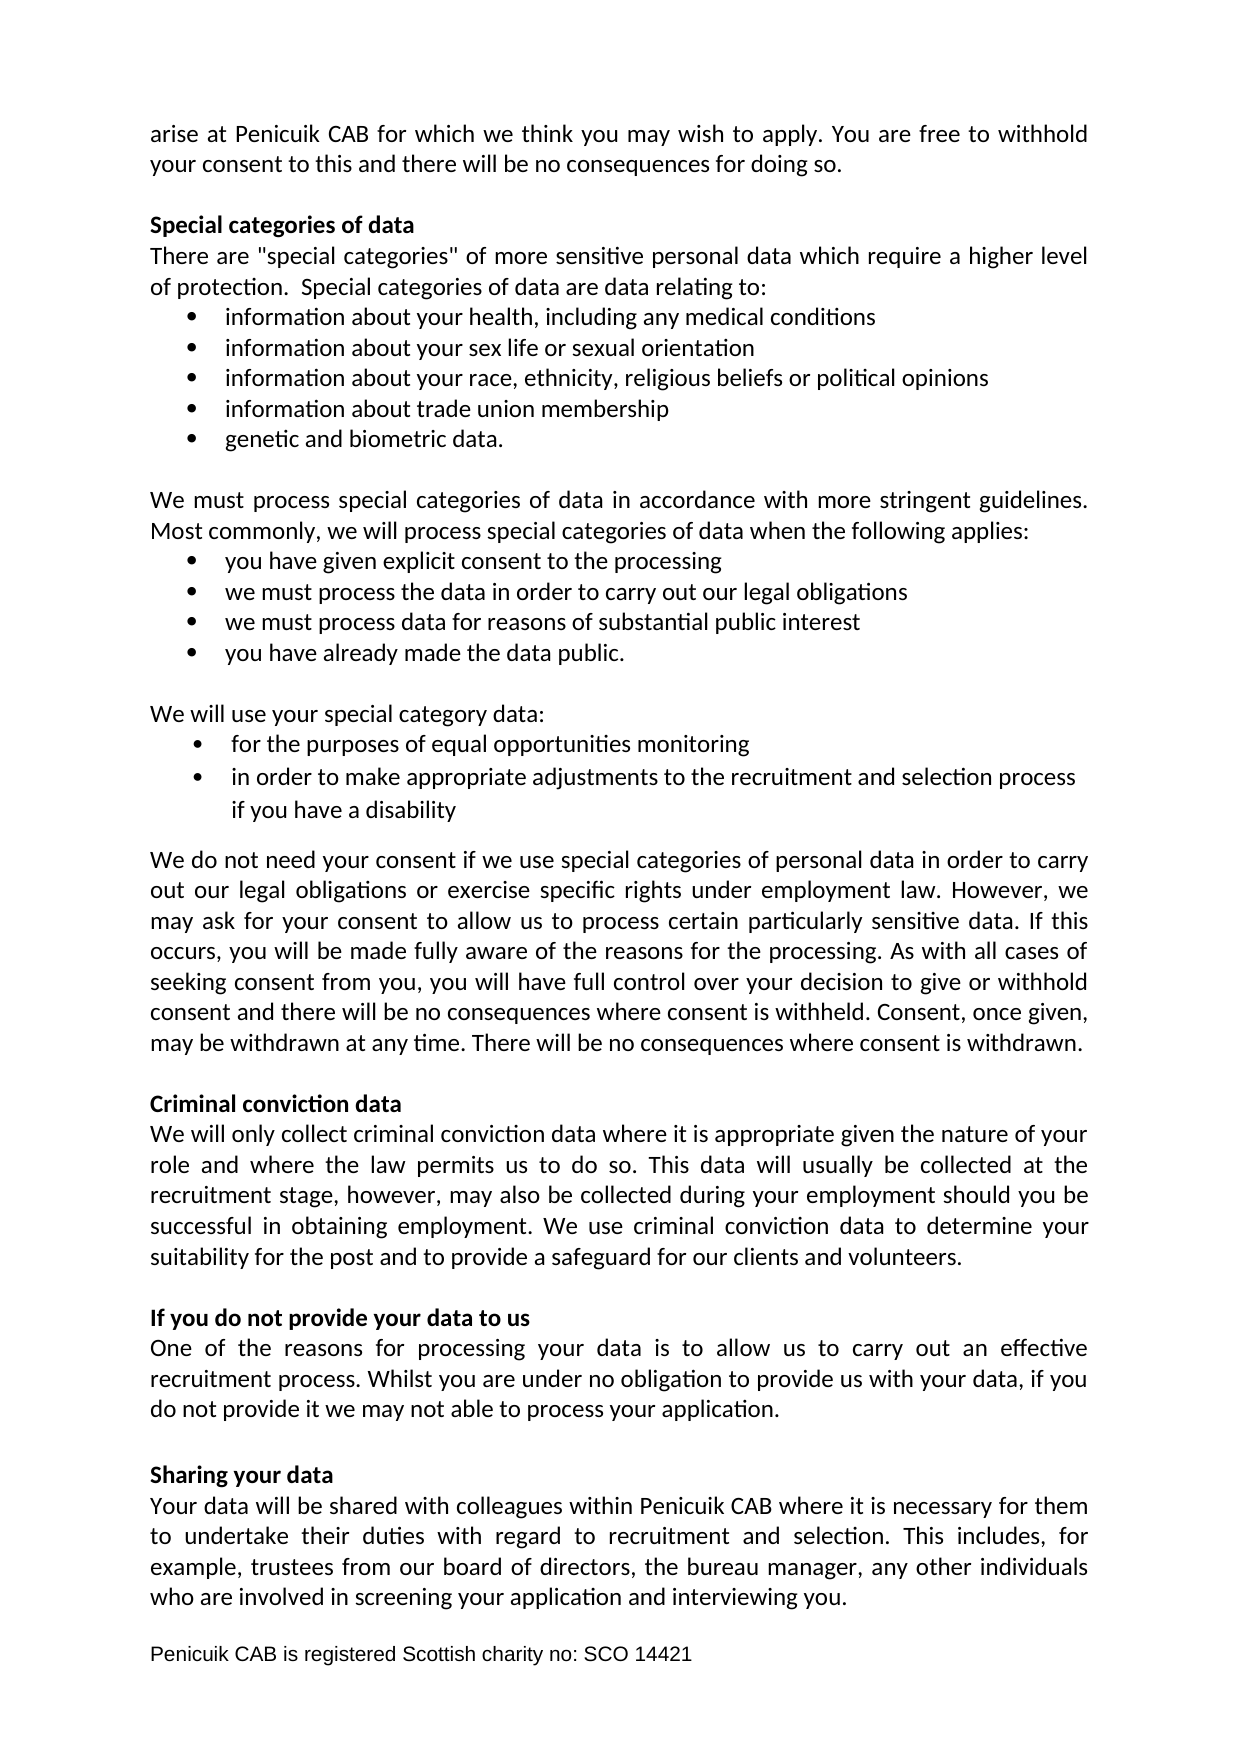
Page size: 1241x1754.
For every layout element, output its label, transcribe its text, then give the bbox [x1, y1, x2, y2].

text Your data will be shared with colleagues within Penicuik CAB where it is necessary for them to undertake their duties with regard to recruitment and selection. This includes, for example, trustees from our board of directors, the bureau manager, any other individuals who are involved in screening your application and interviewing you. [150, 1490, 1090, 1612]
list information about your health, including any medical conditions [187, 301, 1090, 332]
list information about your sex life or sexual orientation [187, 332, 1090, 362]
text Criminal conviction data [150, 1088, 1090, 1119]
list we must process data for reasons of substantial public interest [187, 606, 1090, 637]
text If you do not provide your data to us [150, 1302, 1090, 1332]
list information about trade union membership [187, 393, 1090, 423]
list genetic and biometric data. [187, 423, 1090, 454]
text One of the reasons for processing your data is to allow us to carry out an effective recruitment process. Whilst you are under no obligation to provide us with your data, if you do not provide it we may not able to process your application. [150, 1332, 1090, 1424]
text There are "special categories" of more sensitive personal data which require a higher level of protection. Special categories of data are data relating to: [150, 240, 1090, 301]
text Special categories of data [150, 210, 1090, 240]
text Sharing your data [150, 1459, 1090, 1490]
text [150, 118, 1090, 179]
list for the purposes of equal opportunities monitoring [194, 728, 1090, 759]
list you have given explicit consent to the processing [187, 545, 1090, 576]
list information about your race, ethnicity, religious beliefs or political opinions [187, 362, 1090, 393]
text We must process special categories of data in accordance with more stringent guidelines. Most commonly, we will process special categories of data when the following applies: [150, 484, 1090, 545]
list in order to make appropriate adjustments to the recruitment and selection process if you have a disability [194, 761, 1090, 825]
list we must process the data in order to carry out our legal obligations [187, 576, 1090, 606]
list you have already made the data public. [187, 637, 1090, 667]
text We do not need your consent if we use special categories of personal data in order to carry out our legal obligations or exercise specific rights under employment law. However, we may ask for your consent to allow us to process certain particularly sensitive data. If this occurs, you will be made fully aware of the reasons for the processing. As with all cases of seeking consent from you, you will have full control over your decision to give or withhold consent and there will be no consequences where consent is withheld. Consent, once given, may be withdrawn at any time. There will be no consequences where consent is withdrawn. [150, 844, 1090, 1058]
text We will only collect criminal conviction data where it is appropriate given the nature of your role and where the law permits us to do so. This data will usually be collected at the recruitment stage, however, may also be collected during your employment should you be successful in obtaining employment. We use criminal conviction data to determine your suitability for the post and to provide a safeguard for our clients and volunteers. [150, 1119, 1090, 1271]
text We will use your special category data: [150, 698, 1090, 728]
